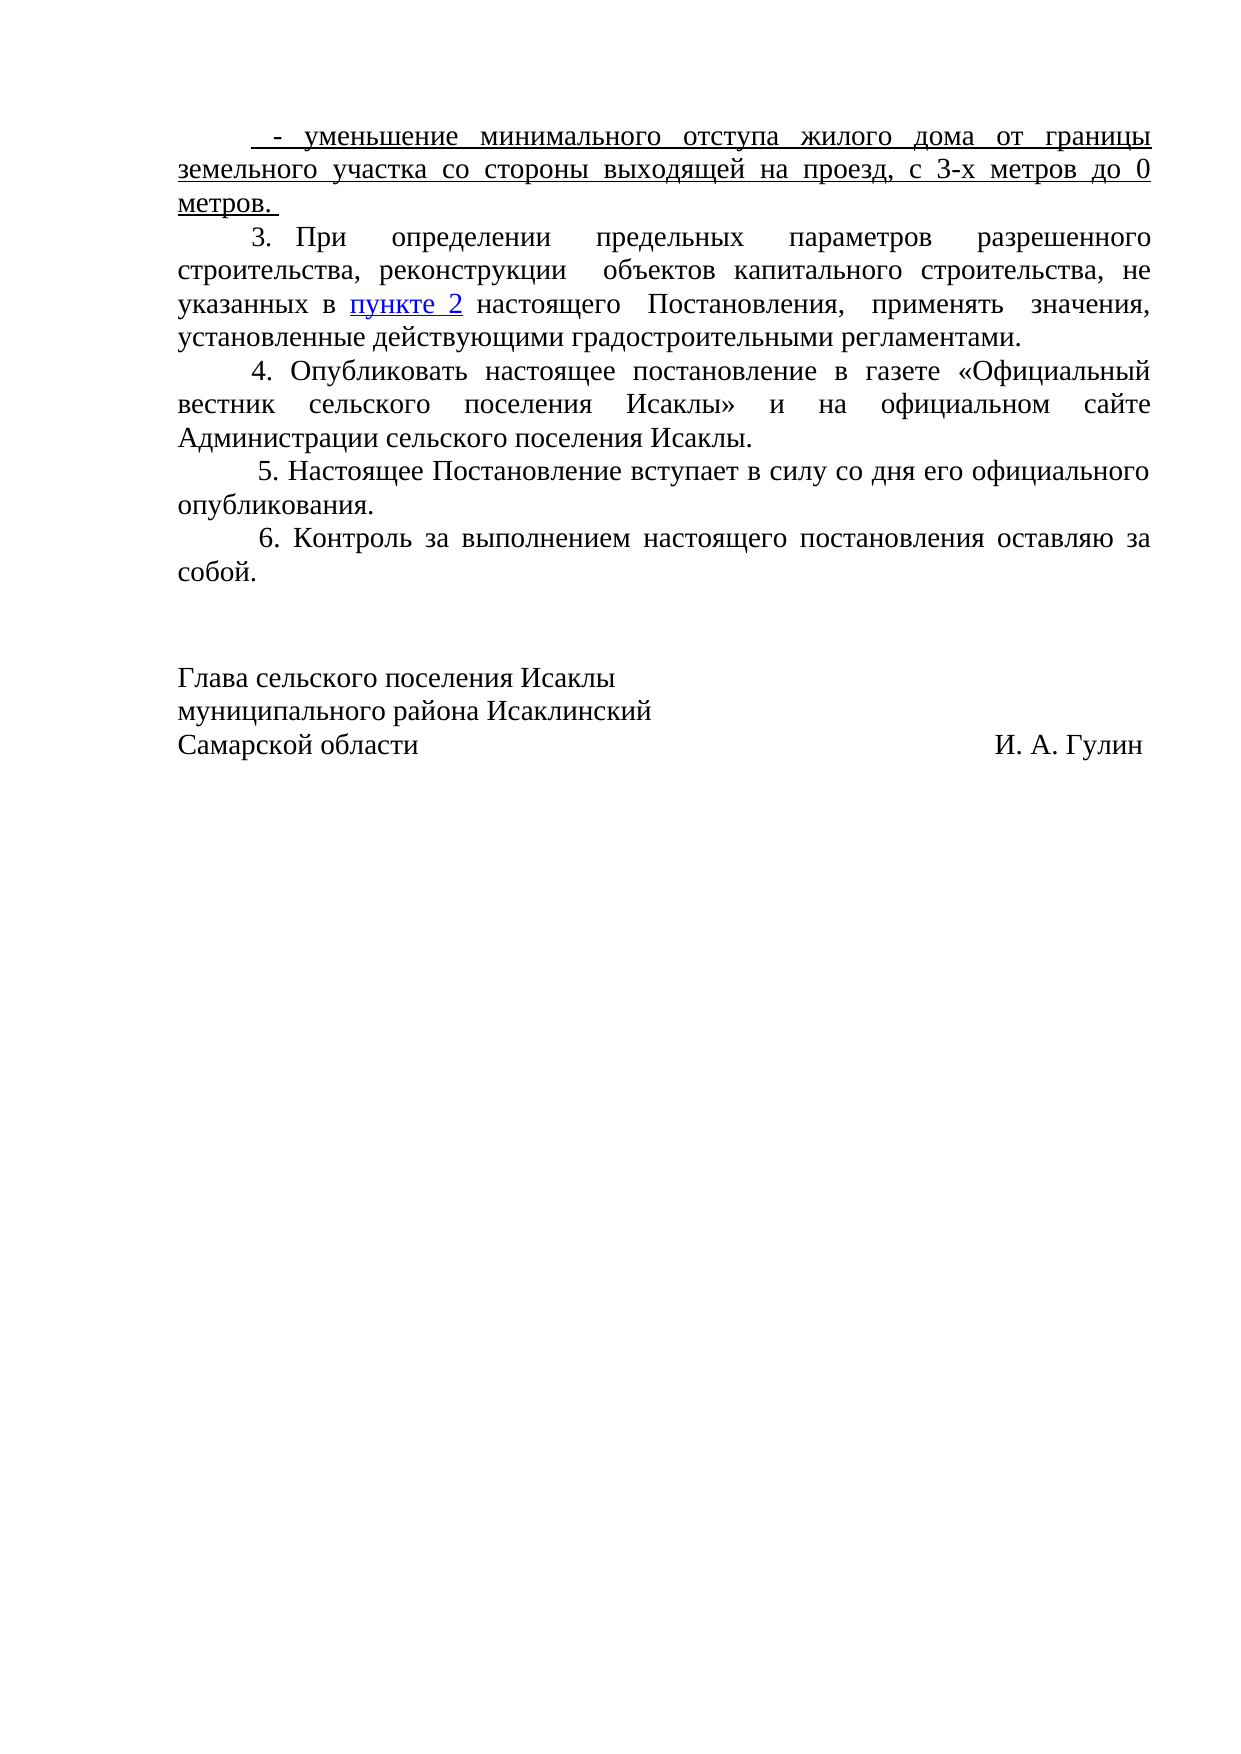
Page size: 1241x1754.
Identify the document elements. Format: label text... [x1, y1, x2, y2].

text - уменьшение минимального отступа жилого дома от границы земельного участка со стороны выходящей на проезд, с 3-х метров до 0 метров. [177, 118, 1152, 219]
text 5. Настоящее Постановление вступает в силу со дня его официального опубликования. [177, 453, 1152, 521]
list При определении предельных параметров разрешенного строительства, реконструкции объектов капитального строительства, не указанных в пункте 2 настоящего Постановления, применять значения, установленные действующими градостроительными регламентами. [177, 219, 1152, 353]
text Глава сельского поселения Исаклы [177, 660, 1152, 693]
text 6. Контроль за выполнением настоящего постановления оставляю за собой. [177, 521, 1152, 588]
text 4. Опубликовать настоящее постановление в газете «Официальный вестник сельского поселения Исаклы» и на официальном сайте Администрации сельского поселения Исаклы. [177, 353, 1152, 453]
text Самарской области И. А. Гулин [177, 727, 1152, 761]
text муниципального района Исаклинский [177, 693, 1152, 727]
